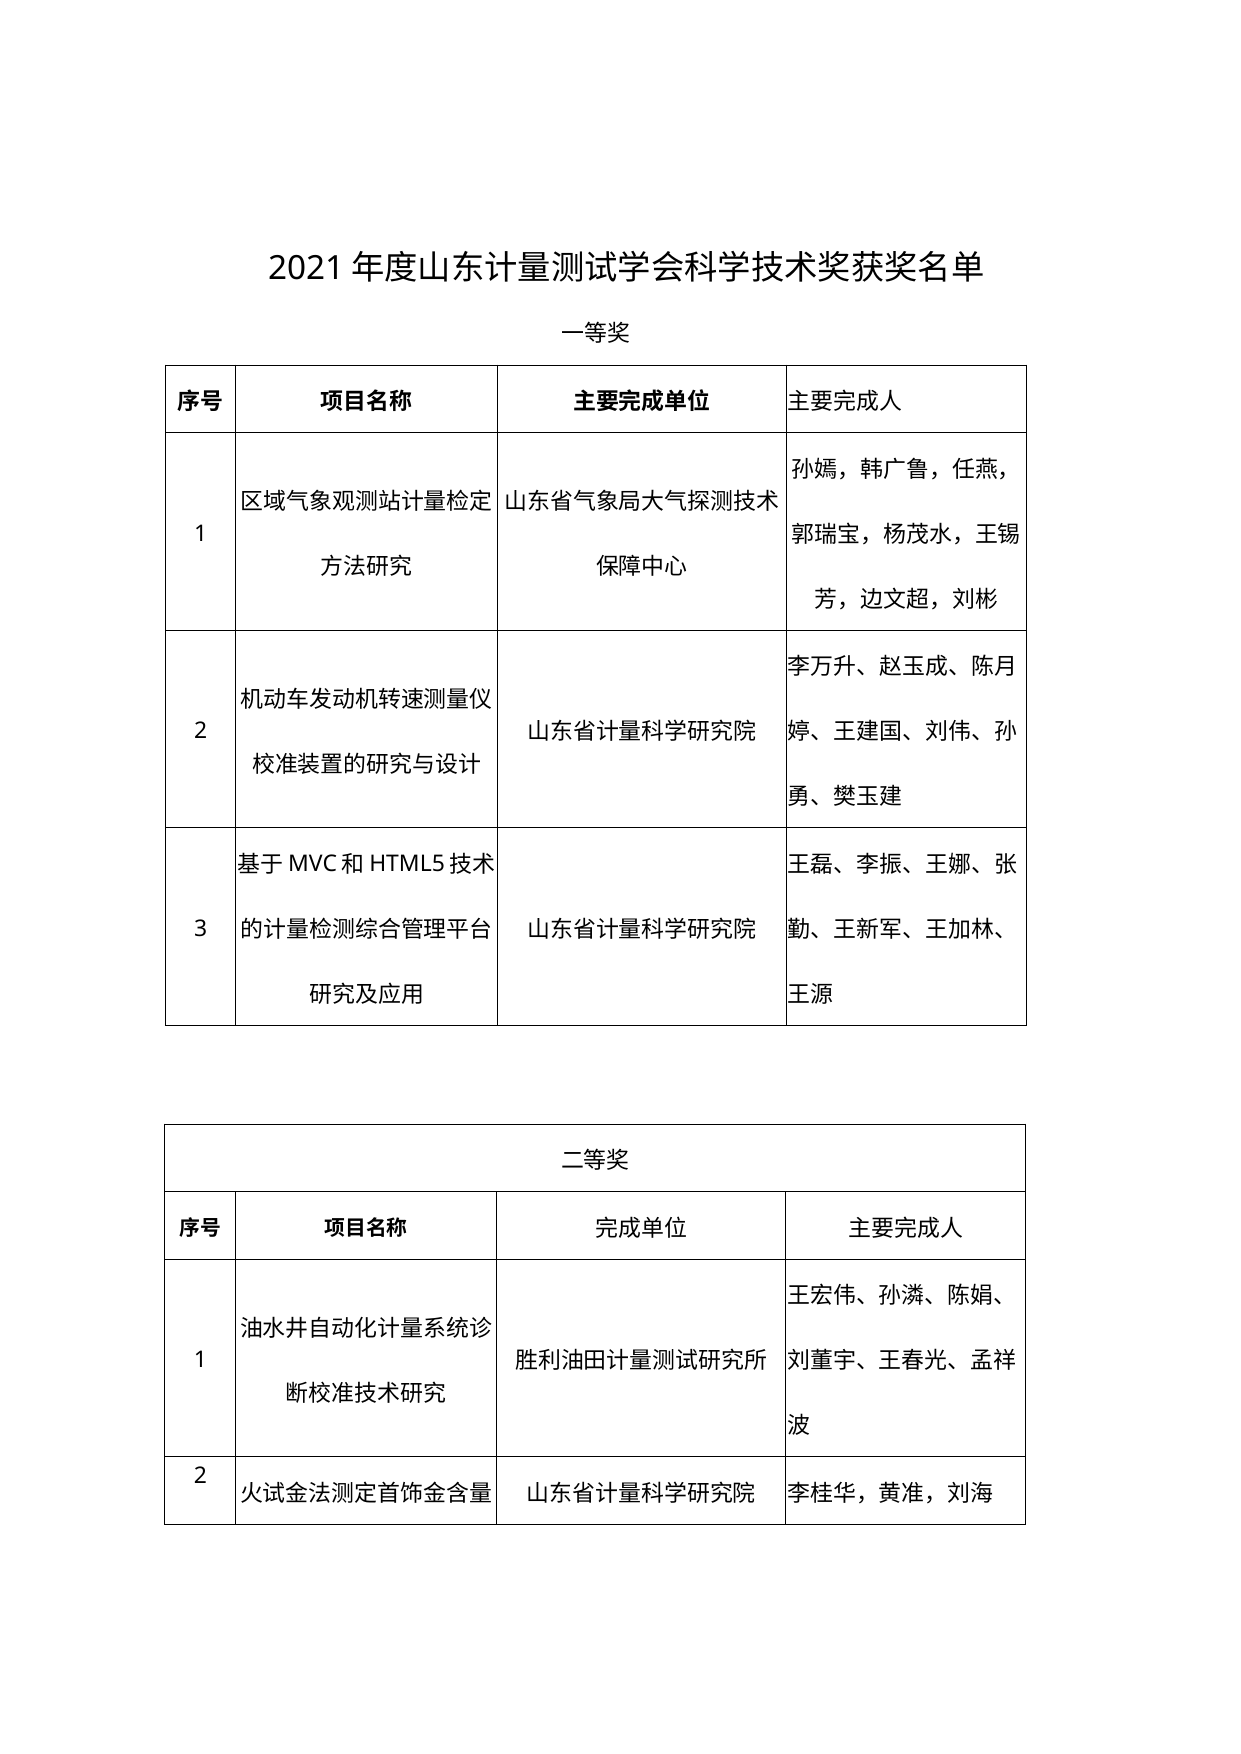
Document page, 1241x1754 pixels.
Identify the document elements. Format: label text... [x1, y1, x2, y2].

table_cell 2 [165, 1457, 235, 1524]
table_cell 基于MVC和HTML5技术的计量检测综合管理平台研究及应用 [236, 828, 497, 1025]
table_cell 项目名称 [236, 366, 497, 432]
table_cell 孙嫣，韩广鲁，任燕，郭瑞宝，杨茂水，王锡芳，边文超，刘彬 [787, 433, 1026, 630]
table_cell 项目名称 [236, 1192, 496, 1259]
table_cell 完成单位 [497, 1192, 785, 1259]
table_header 一等奖 [165, 298, 1026, 364]
table_cell 李桂华，黄准，刘海彬，丁秀云，孙冰 [786, 1457, 1025, 1524]
table_cell 山东省计量科学研究院 [497, 1457, 785, 1524]
table_cell 李万升、赵玉成、陈月婷、王建国、刘伟、孙勇、樊玉建 [787, 631, 1026, 827]
table_cell 序号 [166, 366, 235, 432]
table_cell 3 [166, 828, 235, 1025]
table_cell 主要完成人 [787, 366, 1026, 432]
table_cell 1 [165, 1260, 235, 1456]
table_cell 序号 [165, 1192, 235, 1259]
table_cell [236, 1457, 496, 1524]
table_cell 区域气象观测站计量检定方法研究 [236, 433, 497, 630]
table_cell 主要完成单位 [498, 366, 786, 432]
table_cell 王磊、李振、王娜、张勤、王新军、王加林、王源 [787, 828, 1026, 1025]
table_cell 山东省气象局大气探测技术保障中心 [498, 433, 786, 630]
table_cell 胜利油田计量测试研究所 [497, 1260, 785, 1456]
table_cell 1 [166, 433, 235, 630]
table_cell 2 [166, 631, 235, 827]
table_header 二等奖 [165, 1125, 1025, 1191]
table_cell 油水井自动化计量系统诊断校准技术研究 [236, 1260, 496, 1456]
text 2021年度山东计量测试学会科学技术奖获奖名单 [165, 233, 1087, 298]
table_cell 主要完成人 [786, 1192, 1025, 1259]
table_cell 机动车发动机转速测量仪校准装置的研究与设计 [236, 631, 497, 827]
table_cell 山东省计量科学研究院 [498, 631, 786, 827]
table_cell 山东省计量科学研究院 [498, 828, 786, 1025]
table_cell 王宏伟、孙潾、陈娟、刘董宇、王春光、孟祥波 [786, 1260, 1025, 1456]
